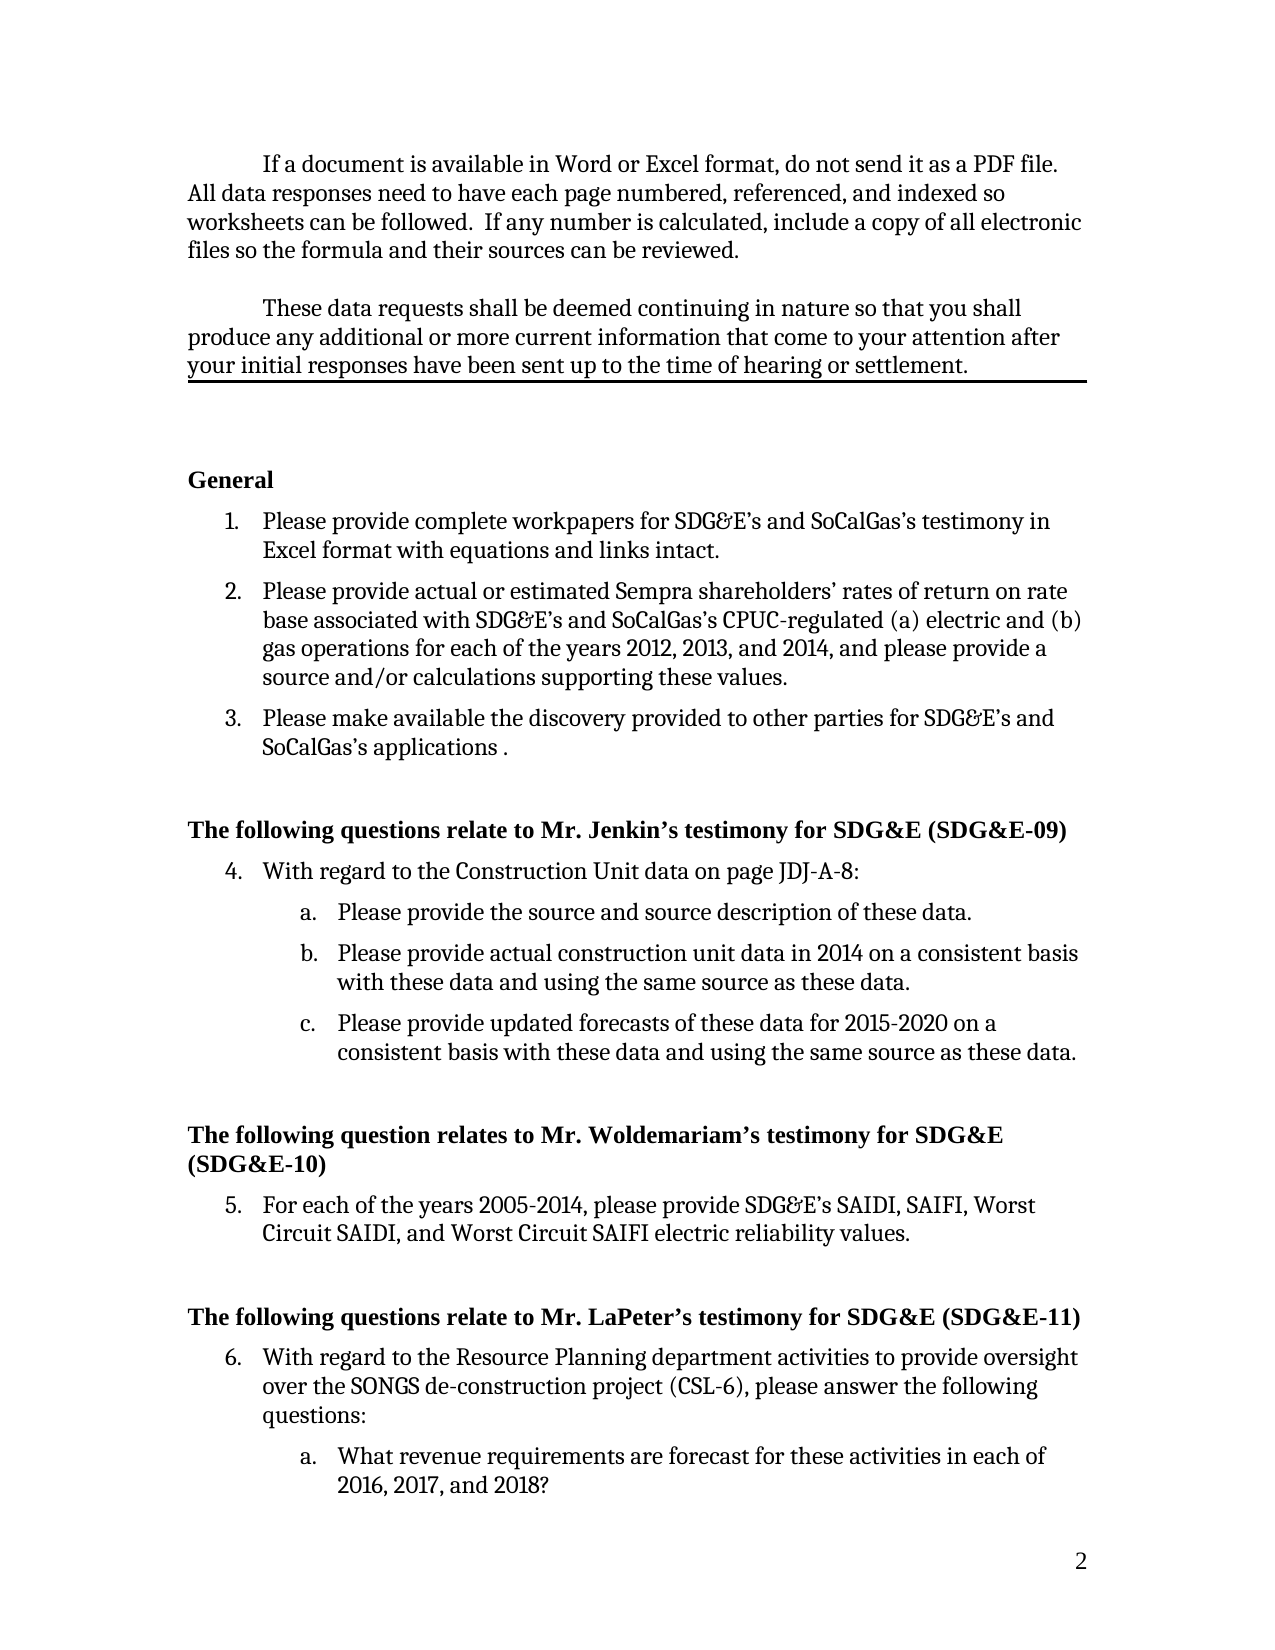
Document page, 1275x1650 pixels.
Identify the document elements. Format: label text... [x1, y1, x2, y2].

list For each of the years 2005-2014, please provide SDG&E’s SAIDI, SAIFI, Worst Circuit SAIDI, and Worst Circuit SAIFI electric reliability values. [225, 1191, 1087, 1248]
text General [187, 466, 1087, 494]
list With regard to the Construction Unit data on page JDJ-A-8: [225, 857, 1087, 886]
text These data requests shall be deemed continuing in nature so that you shall produce any additional or more current information that come to your attention after your initial responses have been sent up to the time of hearing or settlement. [187, 294, 1087, 383]
list Please provide complete workpapers for SDG&E’s and SoCalGas’s testimony in Excel format with equations and links intact. [225, 507, 1087, 564]
text If a document is available in Word or Excel format, do not send it as a PDF file. All data responses need to have each page numbered, referenced, and indexed so worksheets can be followed. If any number is calculated, include a copy of all electronic files so the formula and their sources can be reviewed. [187, 150, 1087, 265]
list Please make available the discovery provided to other parties for SDG&E’s and SoCalGas’s applications . [225, 704, 1087, 762]
list What revenue requirements are forecast for these activities in each of 2016, 2017, and 2018? [300, 1442, 1087, 1499]
list Please provide actual or estimated Sempra shareholders’ rates of return on rate base associated with SDG&E’s and SoCalGas’s CPUC-regulated (a) electric and (b) gas operations for each of the years 2012, 2013, and 2014, and please provide a source and/or calculations supporting these values. [225, 577, 1087, 692]
list Please provide updated forecasts of these data for 2015-2020 on a consistent basis with these data and using the same source as these data. [300, 1009, 1087, 1067]
list With regard to the Resource Planning department activities to provide oversight over the SONGS de-construction project (CSL-6), please answer the following questions: [225, 1343, 1087, 1429]
text The following questions relate to Mr. LaPeter’s testimony for SDG&E (SDG&E-11) [187, 1302, 1087, 1331]
text The following question relates to Mr. Woldemariam’s testimony for SDG&E (SDG&E-10) [187, 1121, 1087, 1178]
list Please provide the source and source description of these data. [300, 898, 1087, 927]
list Please provide actual construction unit data in 2014 on a consistent basis with these data and using the same source as these data. [300, 939, 1087, 997]
text The following questions relate to Mr. Jenkin’s testimony for SDG&E (SDG&E-09) [187, 816, 1087, 844]
